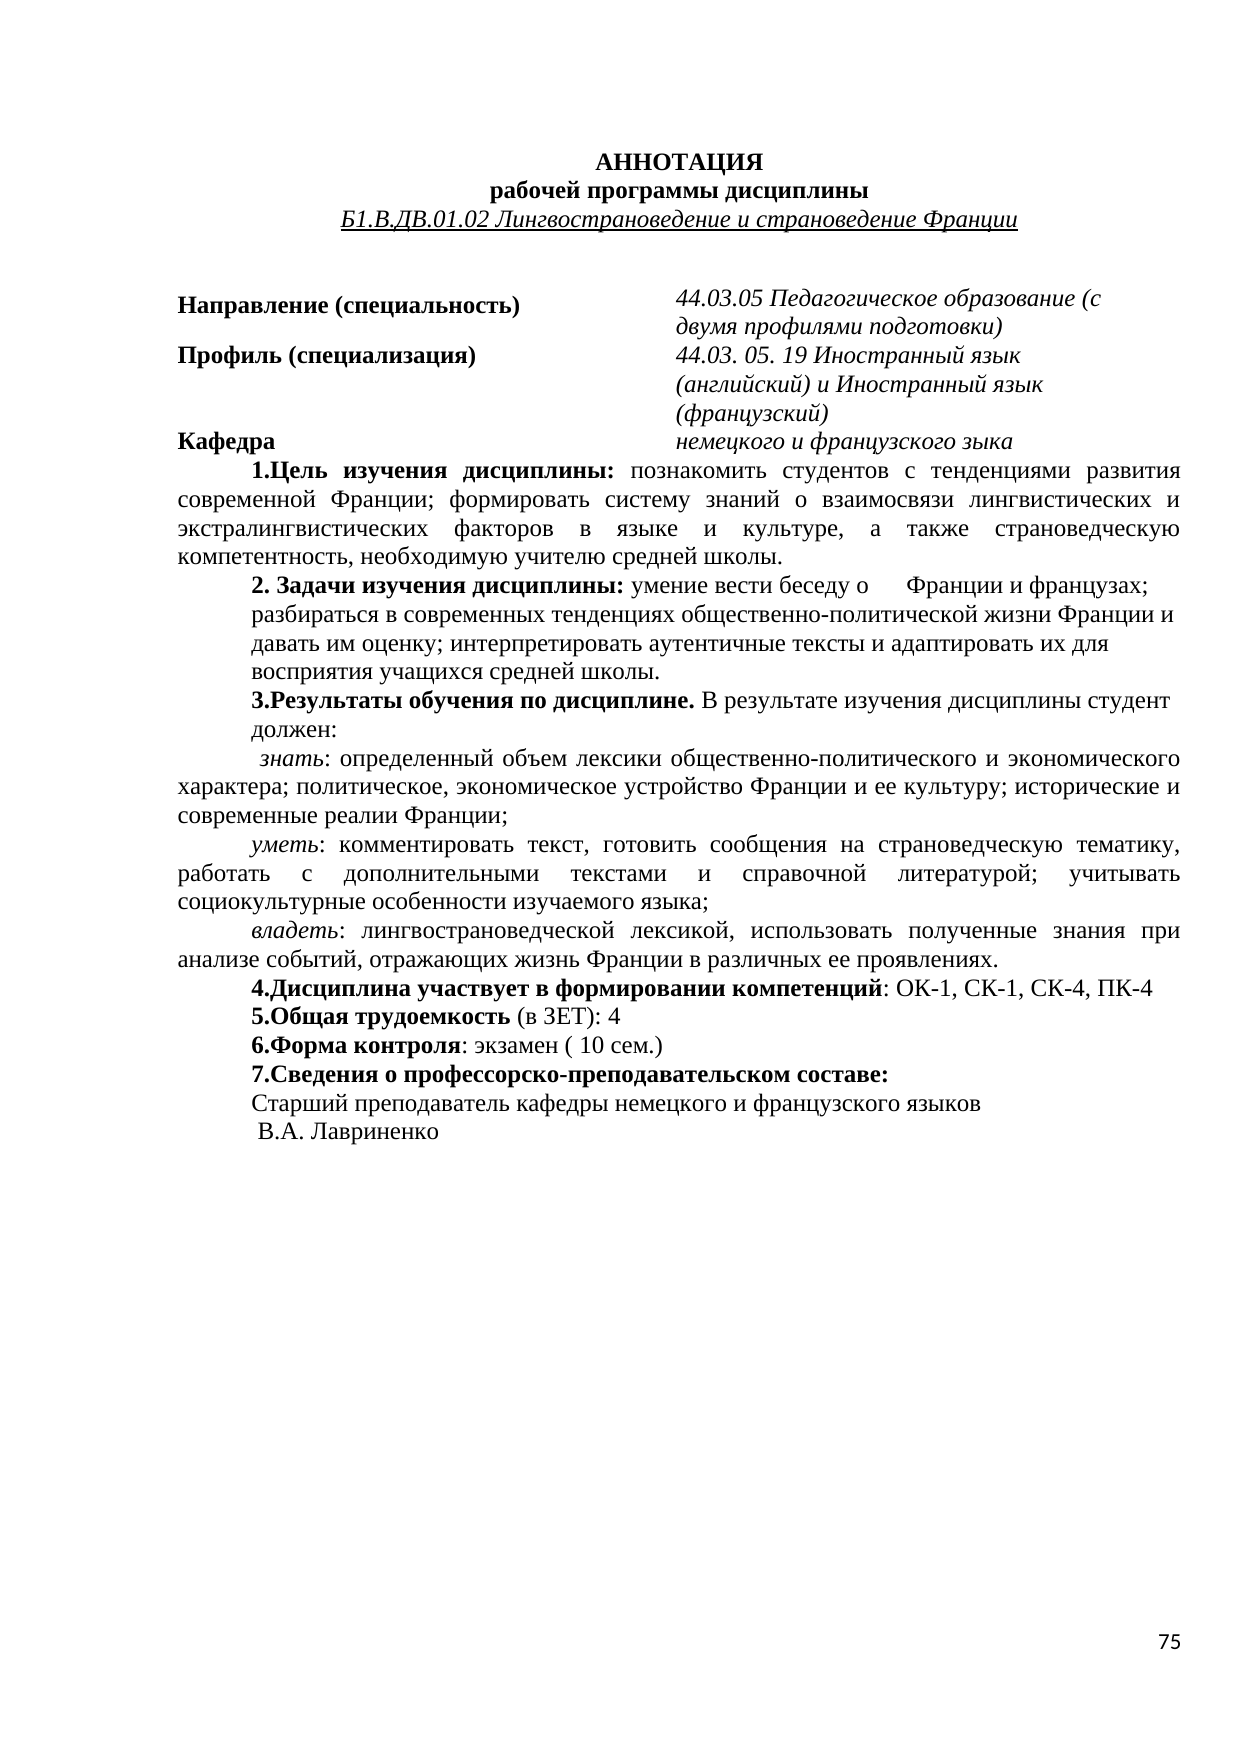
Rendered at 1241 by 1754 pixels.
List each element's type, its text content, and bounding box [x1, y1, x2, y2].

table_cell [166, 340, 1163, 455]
text владеть: лингвострановедческой лексикой, использовать полученные знания при анализе событий, отражающих жизнь Франции в различных ее проявлениях. [177, 915, 1181, 973]
text Б1.В.ДВ.01.02 Лингвострановедение и страноведение Франции [177, 204, 1181, 233]
text уметь: комментировать текст, готовить сообщения на страноведческую тематику, работать с дополнительными текстами и справочной литературой; учитывать социокультурные особенности изучаемого языка; [177, 829, 1181, 915]
text должен: [177, 714, 1181, 743]
text 4.Дисциплина участвует в формировании компетенций: ОК-1, СК-1, СК-4, ПК-4 [177, 973, 1181, 1001]
text В.А. Лавриненко [177, 1116, 1181, 1145]
text знать: определенный объем лексики общественно-политического и экономического характера; политическое, экономическое устройство Франции и ее культуру; исторические и современные реалии Франции; [177, 743, 1181, 829]
text рабочей программы дисциплины [177, 176, 1181, 204]
text 5.Общая трудоемкость (в ЗЕТ): 4 [177, 1001, 1181, 1030]
text 7.Сведения о профессорско-преподавательском составе: [177, 1059, 1181, 1088]
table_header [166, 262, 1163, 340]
text 1.Цель изучения дисциплины: познакомить студентов с тенденциями развития современной Франции; формировать систему знаний о взаимосвязи лингвистических и экстралингвистических факторов в языке и культуре, а также страноведческую компетентность, необходимую учителю средней школы. [177, 455, 1181, 570]
text Старший преподаватель кафедры немецкого и французского языков [177, 1088, 1181, 1116]
text 6.Форма контроля: экзамен ( 10 сем.) [177, 1030, 1181, 1059]
text разбираться в современных тенденциях общественно-политической жизни Франции и [177, 599, 1181, 628]
text АННОТАЦИЯ [177, 147, 1181, 176]
text 2. Задачи изучения дисциплины: умение вести беседу о Франции и французах; [177, 570, 1181, 599]
text восприятия учащихся средней школы. [177, 656, 1181, 685]
text давать им оценку; интерпретировать аутентичные тексты и адаптировать их для [177, 628, 1181, 656]
text 3.Результаты обучения по дисциплине. В результате изучения дисциплины студент [177, 685, 1181, 714]
